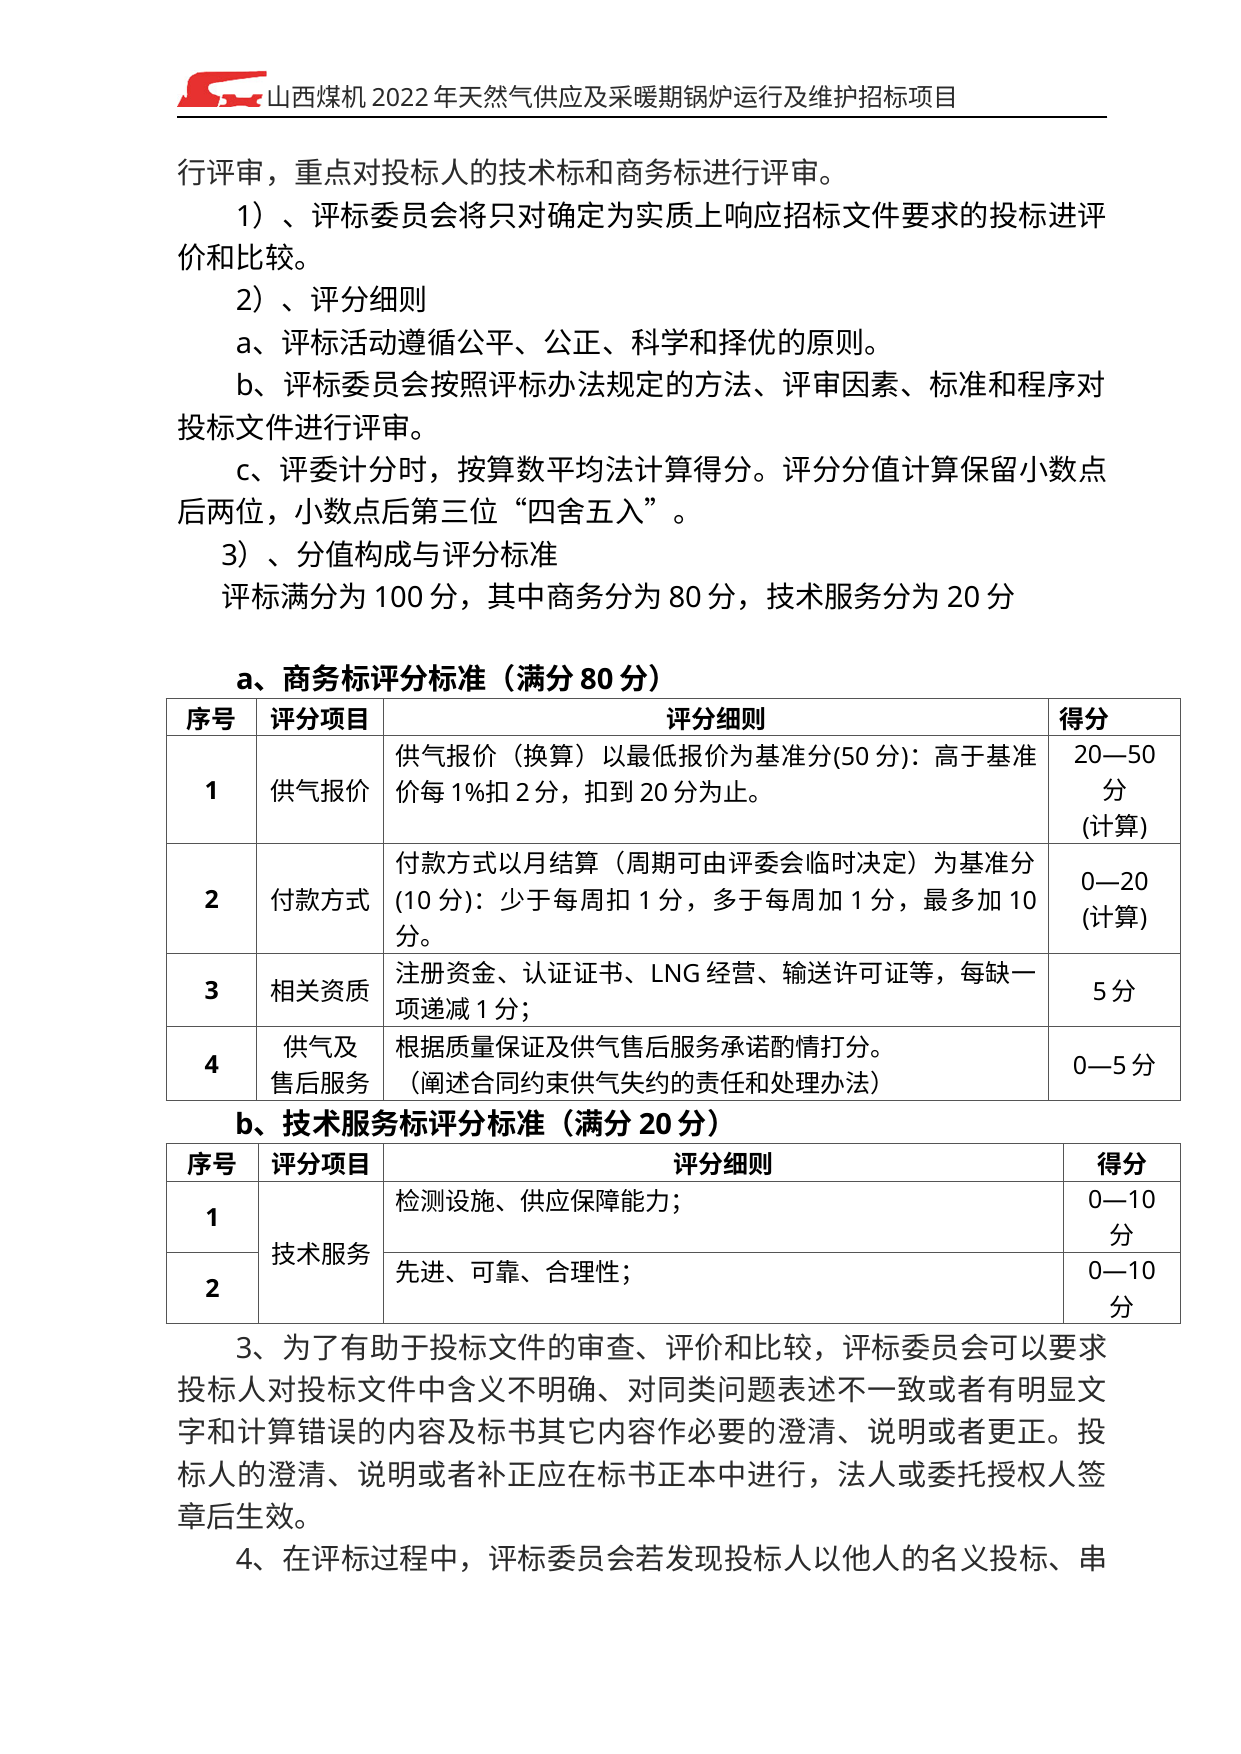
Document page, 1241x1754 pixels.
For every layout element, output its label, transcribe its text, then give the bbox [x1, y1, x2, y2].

text a、商务标评分标准（满分80分） [177, 656, 1107, 698]
text b、技术服务标评分标准（满分20分） [177, 1101, 1107, 1143]
text b、评标委员会按照评标办法规定的方法、评审因素、标准和程序对投标文件进行评审。 [177, 362, 1107, 446]
table_cell 20—50分 (计算) [1049, 736, 1180, 843]
text 评标满分为100分，其中商务分为80分，技术服务分为20分 [177, 573, 1107, 616]
table_cell 相关资质 [257, 954, 383, 1026]
table_cell 0—10分 [1064, 1182, 1180, 1252]
table_cell 技术服务 [259, 1182, 383, 1323]
table_header 序号 [167, 699, 256, 735]
table_cell 0—20 (计算) [1049, 844, 1180, 953]
table_cell 供气报价（换算）以最低报价为基准分(50分)：高于基准价每1%扣2分，扣到20分为止。 [384, 736, 1048, 843]
table_cell 4 [167, 1027, 256, 1100]
table_header 评分细则 [384, 699, 1048, 735]
text 3、为了有助于投标文件的审查、评价和比较，评标委员会可以要求投标人对投标文件中含义不明确、对同类问题表述不一致或者有明显文字和计算错误的内容及标书其它内容作必要的澄清、说明或者更正。投标人的澄清、说明或者补正应在标书正本中进行，法人或委托授权人签章后生效。 [177, 1324, 1107, 1536]
table_header 评分细则 [384, 1144, 1063, 1181]
text 2）、评分细则 [177, 277, 1107, 319]
table_header 评分项目 [257, 699, 383, 735]
text a、评标活动遵循公平、公正、科学和择优的原则。 [177, 319, 1107, 362]
text 1）、评标委员会将只对确定为实质上响应招标文件要求的投标进评价和比较。 [177, 192, 1107, 277]
table_cell 0—5分 [1049, 1027, 1180, 1100]
table_cell 1 [167, 1182, 258, 1252]
table_header 评分项目 [259, 1144, 383, 1181]
table_cell 5分 [1049, 954, 1180, 1026]
text c、评委计分时，按算数平均法计算得分。评分分值计算保留小数点后两位，小数点后第三位“四舍五入”。 [177, 446, 1107, 531]
table_cell 先进、可靠、合理性； [384, 1253, 1063, 1323]
table_cell 0—10分 [1064, 1253, 1180, 1323]
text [177, 150, 1107, 192]
table_cell 1 [167, 736, 256, 843]
table_cell 供气及 售后服务 [257, 1027, 383, 1100]
text 3）、分值构成与评分标准 [177, 531, 1107, 573]
table_cell 付款方式以月结算（周期可由评委会临时决定）为基准分(10分)：少于每周扣1分，多于每周加1分，最多加10分。 [384, 844, 1048, 953]
table_cell 注册资金、认证证书、LNG经营、输送许可证等，每缺一项递减1分； [384, 954, 1048, 1026]
table_cell 付款方式 [257, 844, 383, 953]
table_cell 3 [167, 954, 256, 1026]
picture [177, 70, 267, 107]
table_cell 2 [167, 1253, 258, 1323]
table_cell 根据质量保证及供气售后服务承诺酌情打分。 （阐述合同约束供气失约的责任和处理办法） [384, 1027, 1048, 1100]
table_cell 2 [167, 844, 256, 953]
table_cell 检测设施、供应保障能力； [384, 1182, 1063, 1252]
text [177, 1536, 1107, 1578]
table_header 得分 [1049, 699, 1180, 735]
table_cell 供气报价 [257, 736, 383, 843]
table_header 序号 [167, 1144, 258, 1181]
table_header 得分 [1064, 1144, 1180, 1181]
